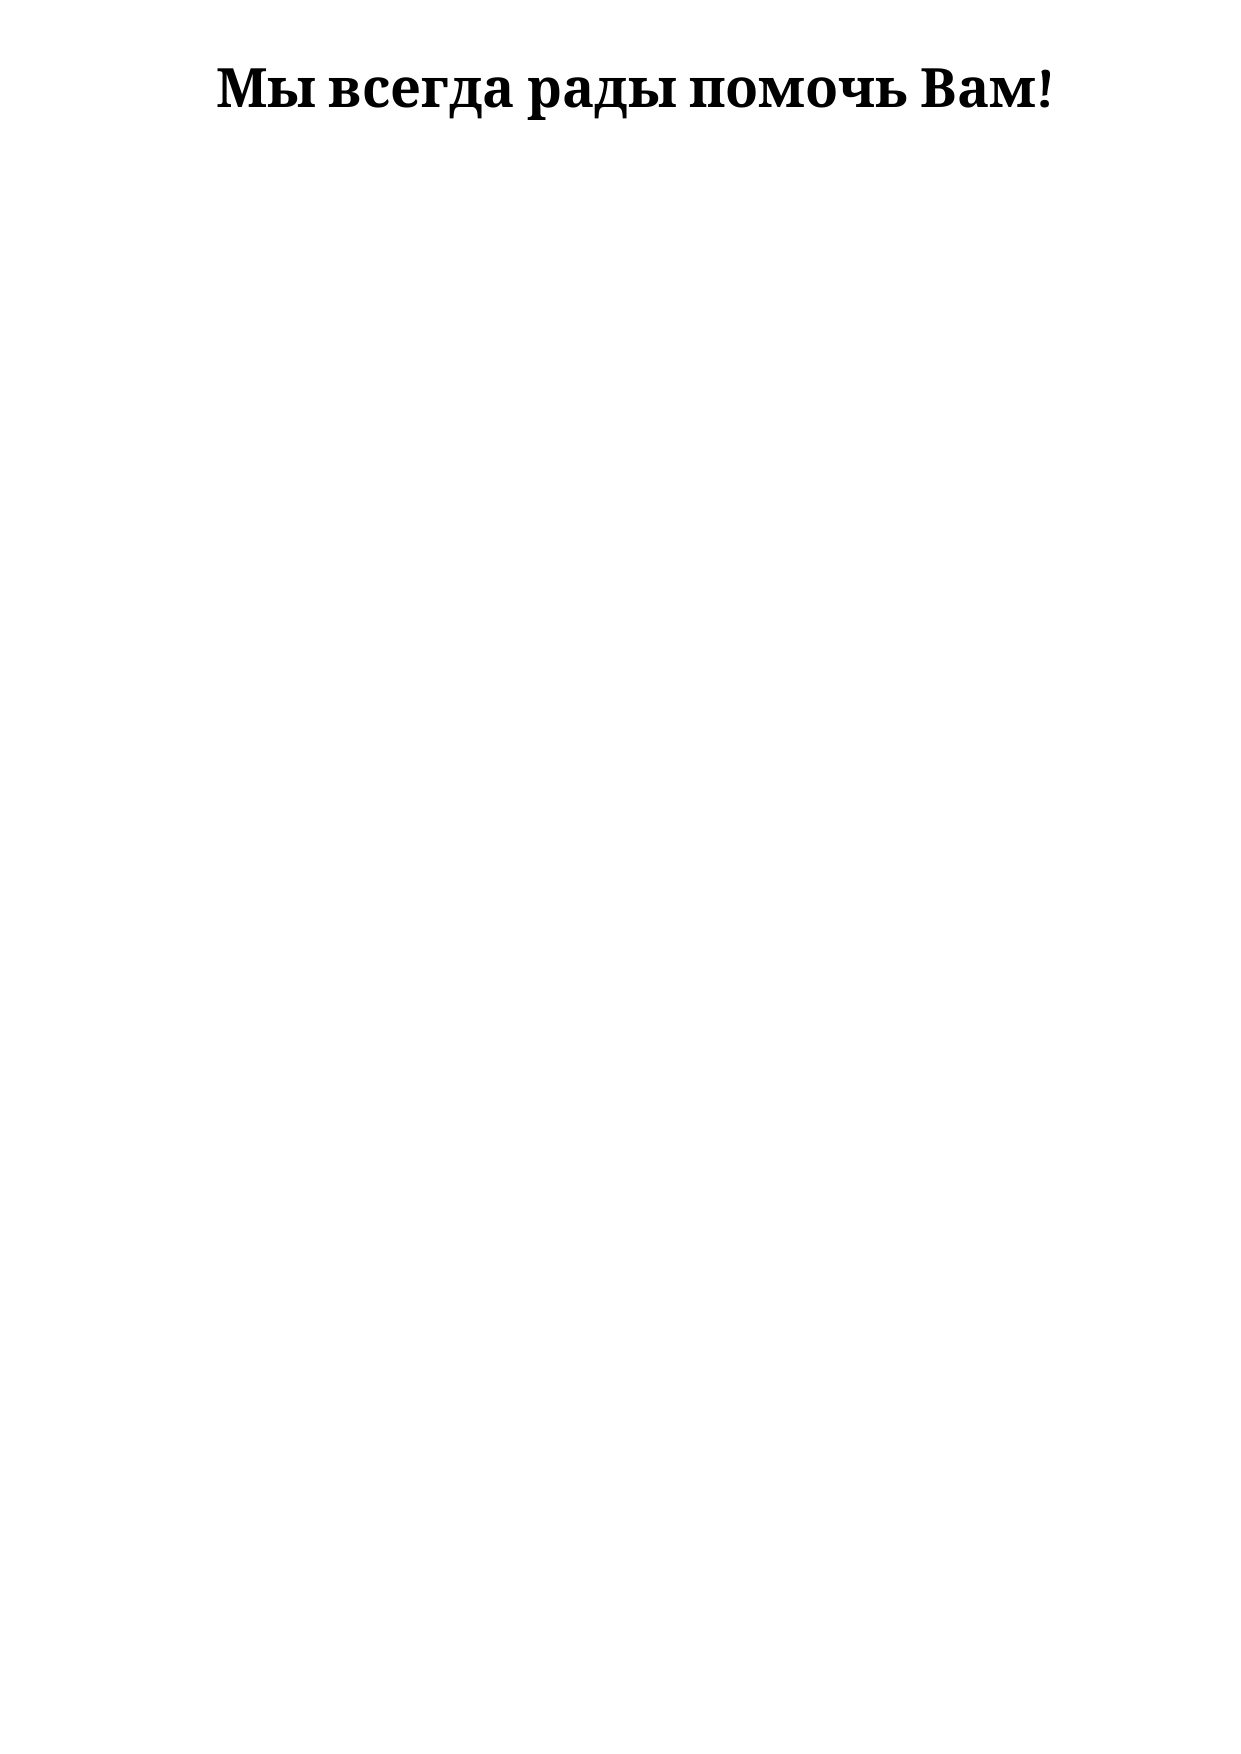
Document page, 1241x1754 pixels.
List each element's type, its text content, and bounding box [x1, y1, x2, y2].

text Мы всегда рады помочь Вам! [89, 59, 1181, 121]
